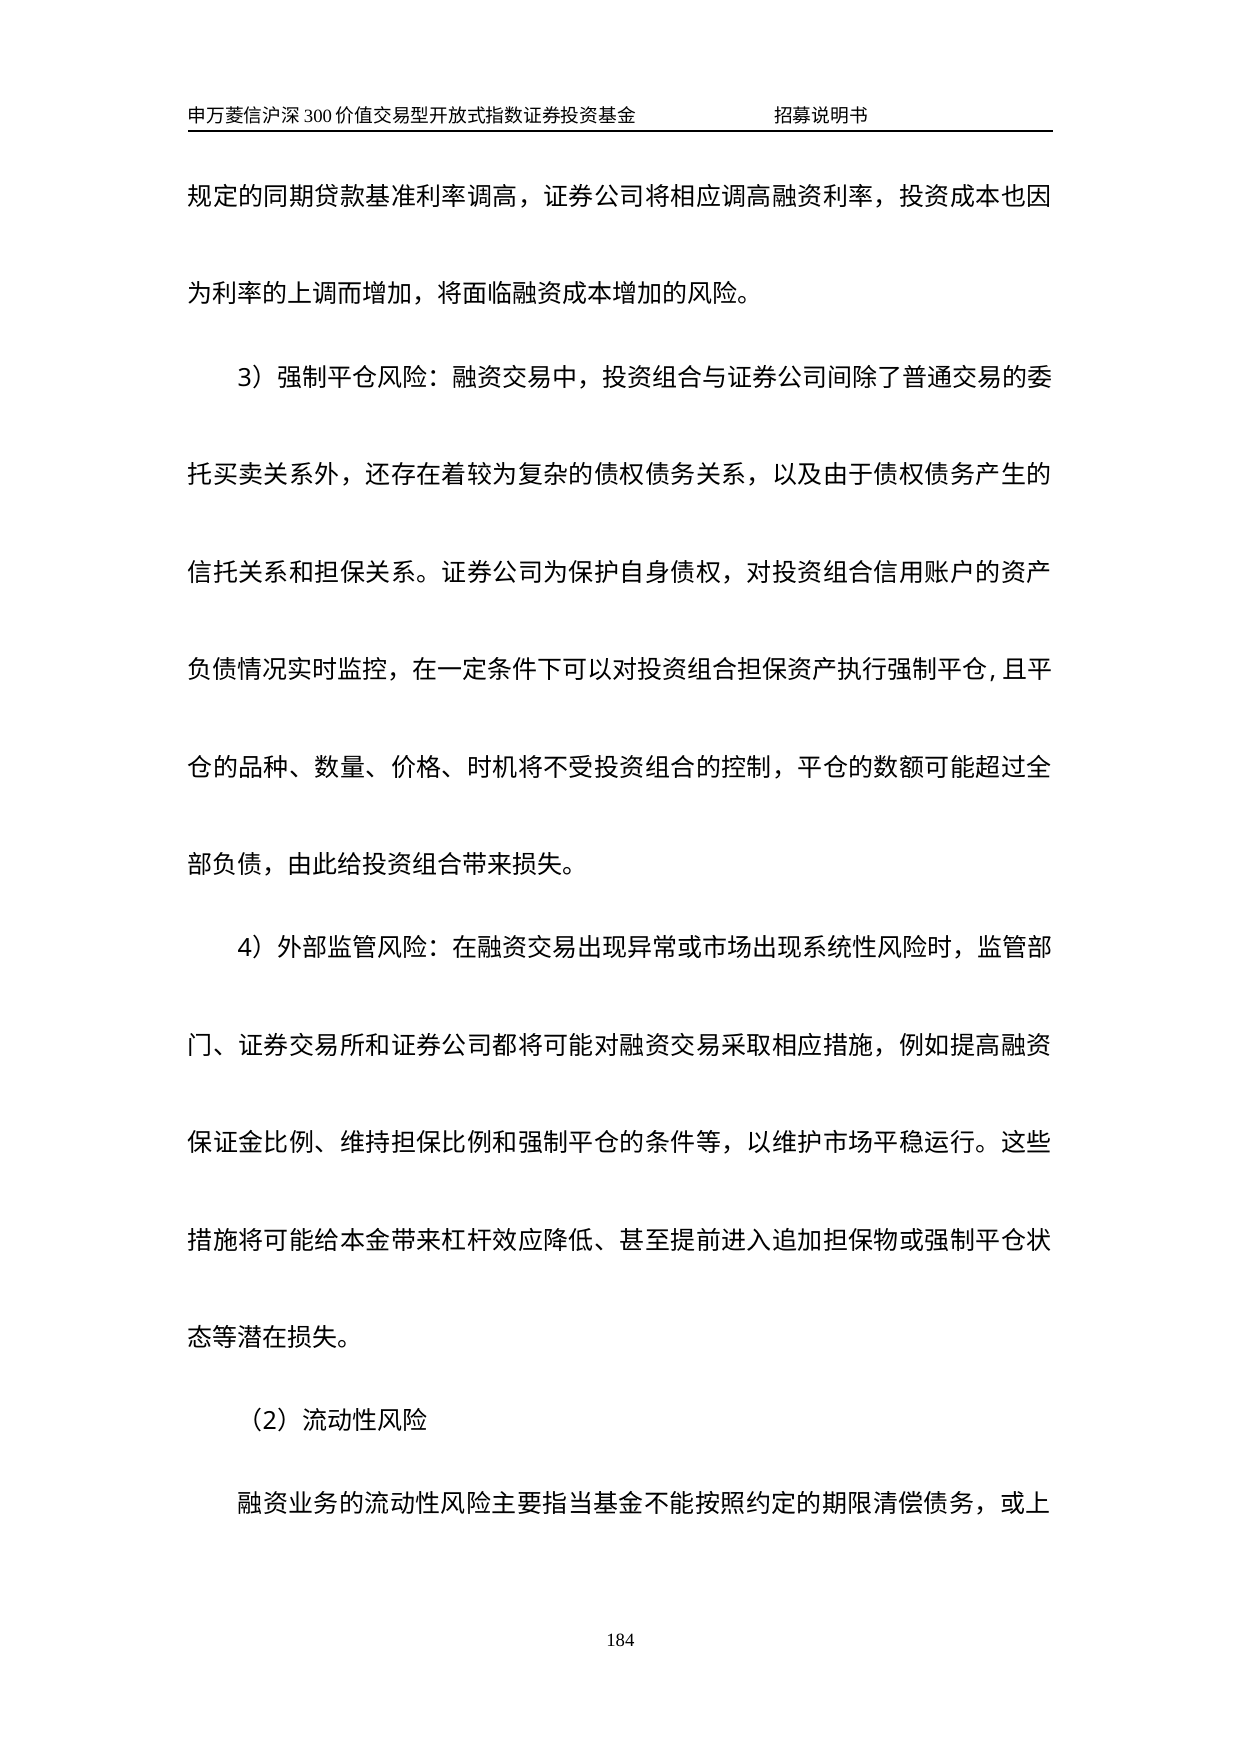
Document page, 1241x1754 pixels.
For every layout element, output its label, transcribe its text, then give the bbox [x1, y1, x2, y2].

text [187, 1469, 1053, 1534]
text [187, 162, 1053, 324]
text 3）强制平仓风险：融资交易中，投资组合与证券公司间除了普通交易的委托买卖关系外，还存在着较为复杂的债权债务关系，以及由于债权债务产生的信托关系和担保关系。证券公司为保护自身债权，对投资组合信用账户的资产负债情况实时监控，在一定条件下可以对投资组合担保资产执行强制平仓, 且平仓的品种、数量、价格、时机将不受投资组合的控制，平仓的数额可能超过全部负债，由此给投资组合带来损失。 [187, 343, 1053, 895]
text 4）外部监管风险：在融资交易出现异常或市场出现系统性风险时，监管部门、证券交易所和证券公司都将可能对融资交易采取相应措施，例如提高融资保证金比例、维持担保比例和强制平仓的条件等，以维护市场平稳运行。这些措施将可能给本金带来杠杆效应降低、甚至提前进入追加担保物或强制平仓状态等潜在损失。 [187, 913, 1053, 1368]
text （2）流动性风险 [187, 1386, 1053, 1451]
